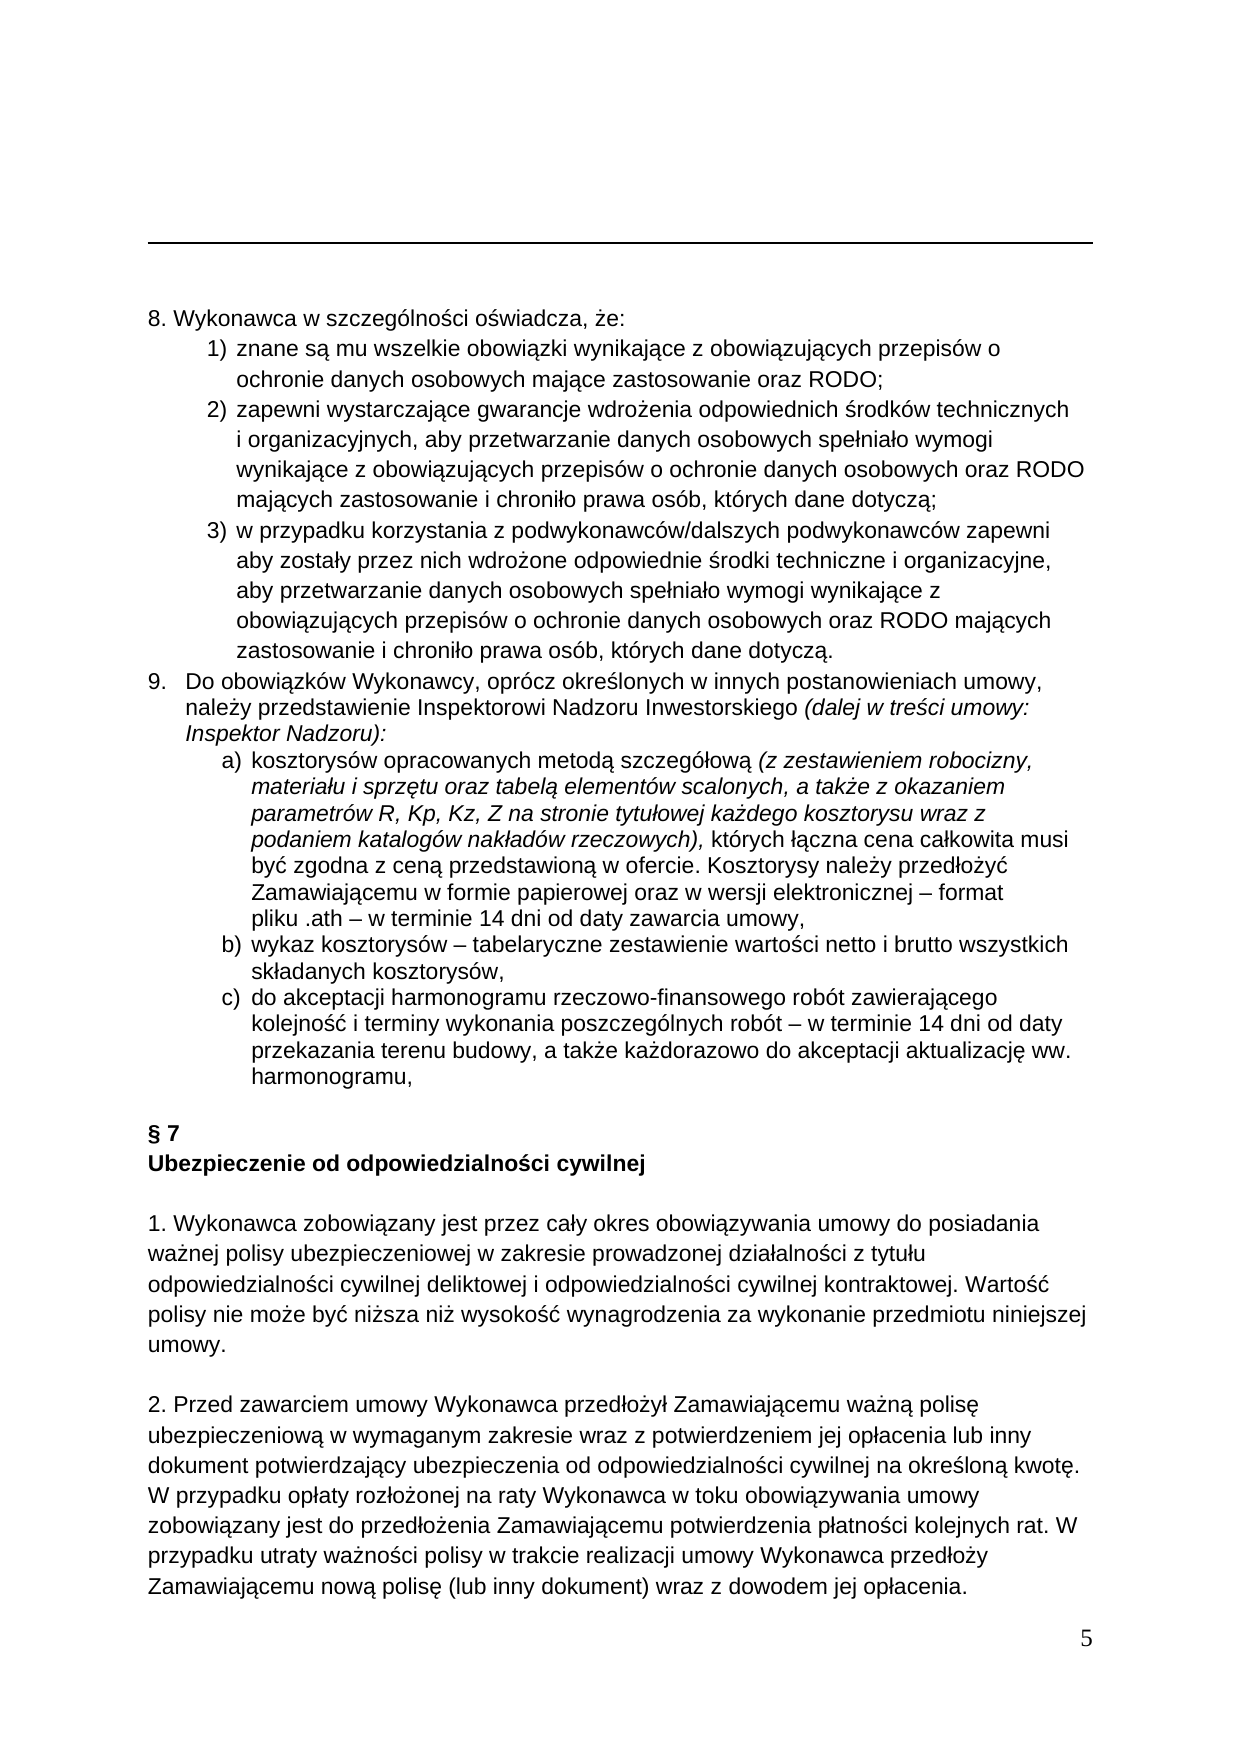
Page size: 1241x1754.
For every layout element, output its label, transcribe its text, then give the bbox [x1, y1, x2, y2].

text § 7 [148, 1119, 1093, 1146]
text 8. Wykonawca w szczególności oświadcza, że: [148, 305, 1093, 332]
text 2) zapewni wystarczające gwarancje wdrożenia odpowiednich środków technicznych i organizacyjnych, aby przetwarzanie danych osobowych spełniało wymogi wynikające z obowiązujących przepisów o ochronie danych osobowych oraz RODO mających zastosowanie i chroniło prawa osób, których dane dotyczą; [207, 396, 1093, 513]
list wykaz kosztorysów – tabelaryczne zestawienie wartości netto i brutto wszystkich składanych kosztorysów, [221, 931, 1093, 984]
list Do obowiązków Wykonawcy, oprócz określonych w innych postanowieniach umowy, należy przedstawienie Inspektorowi Nadzoru Inwestorskiego (dalej w treści umowy: Inspektor Nadzoru): [148, 668, 1093, 747]
text 1) znane są mu wszelkie obowiązki wynikające z obowiązujących przepisów o ochronie danych osobowych mające zastosowanie oraz RODO; [207, 335, 1093, 392]
list kosztorysów opracowanych metodą szczegółową (z zestawieniem robocizny, materiału i sprzętu oraz tabelą elementów scalonych, a także z okazaniem parametrów R, Kp, Kz, Z na stronie tytułowej każdego kosztorysu wraz z podaniem katalogów nakładów rzeczowych), których łączna cena całkowita musi być zgodna z ceną przedstawioną w ofercie. Kosztorysy należy przedłożyć Zamawiającemu w formie papierowej oraz w wersji elektronicznej – format pliku .ath – w terminie 14 dni od daty zawarcia umowy, [221, 747, 1093, 931]
text 3) w przypadku korzystania z podwykonawców/dalszych podwykonawców zapewni aby zostały przez nich wdrożone odpowiednie środki techniczne i organizacyjne, aby przetwarzanie danych osobowych spełniało wymogi wynikające z obowiązujących przepisów o ochronie danych osobowych oraz RODO mających zastosowanie i chroniło prawa osób, których dane dotyczą. [207, 517, 1093, 664]
text 2. Przed zawarciem umowy Wykonawca przedłożył Zamawiającemu ważną polisę ubezpieczeniową w wymaganym zakresie wraz z potwierdzeniem jej opłacenia lub inny dokument potwierdzający ubezpieczenia od odpowiedzialności cywilnej na określoną kwotę. W przypadku opłaty rozłożonej na raty Wykonawca w toku obowiązywania umowy zobowiązany jest do przedłożenia Zamawiającemu potwierdzenia płatności kolejnych rat. W przypadku utraty ważności polisy w trakcie realizacji umowy Wykonawca przedłoży Zamawiającemu nową polisę (lub inny dokument) wraz z dowodem jej opłacenia. [148, 1391, 1093, 1599]
text 1. Wykonawca zobowiązany jest przez cały okres obowiązywania umowy do posiadania ważnej polisy ubezpieczeniowej w zakresie prowadzonej działalności z tytułu odpowiedzialności cywilnej deliktowej i odpowiedzialności cywilnej kontraktowej. Wartość polisy nie może być niższa niż wysokość wynagrodzenia za wykonanie przedmiotu niniejszej umowy. [148, 1210, 1093, 1357]
text Ubezpieczenie od odpowiedzialności cywilnej [148, 1150, 1093, 1176]
list do akceptacji harmonogramu rzeczowo-finansowego robót zawierającego kolejność i terminy wykonania poszczególnych robót – w terminie 14 dni od daty przekazania terenu budowy, a także każdorazowo do akceptacji aktualizację ww. harmonogramu, [221, 984, 1093, 1089]
